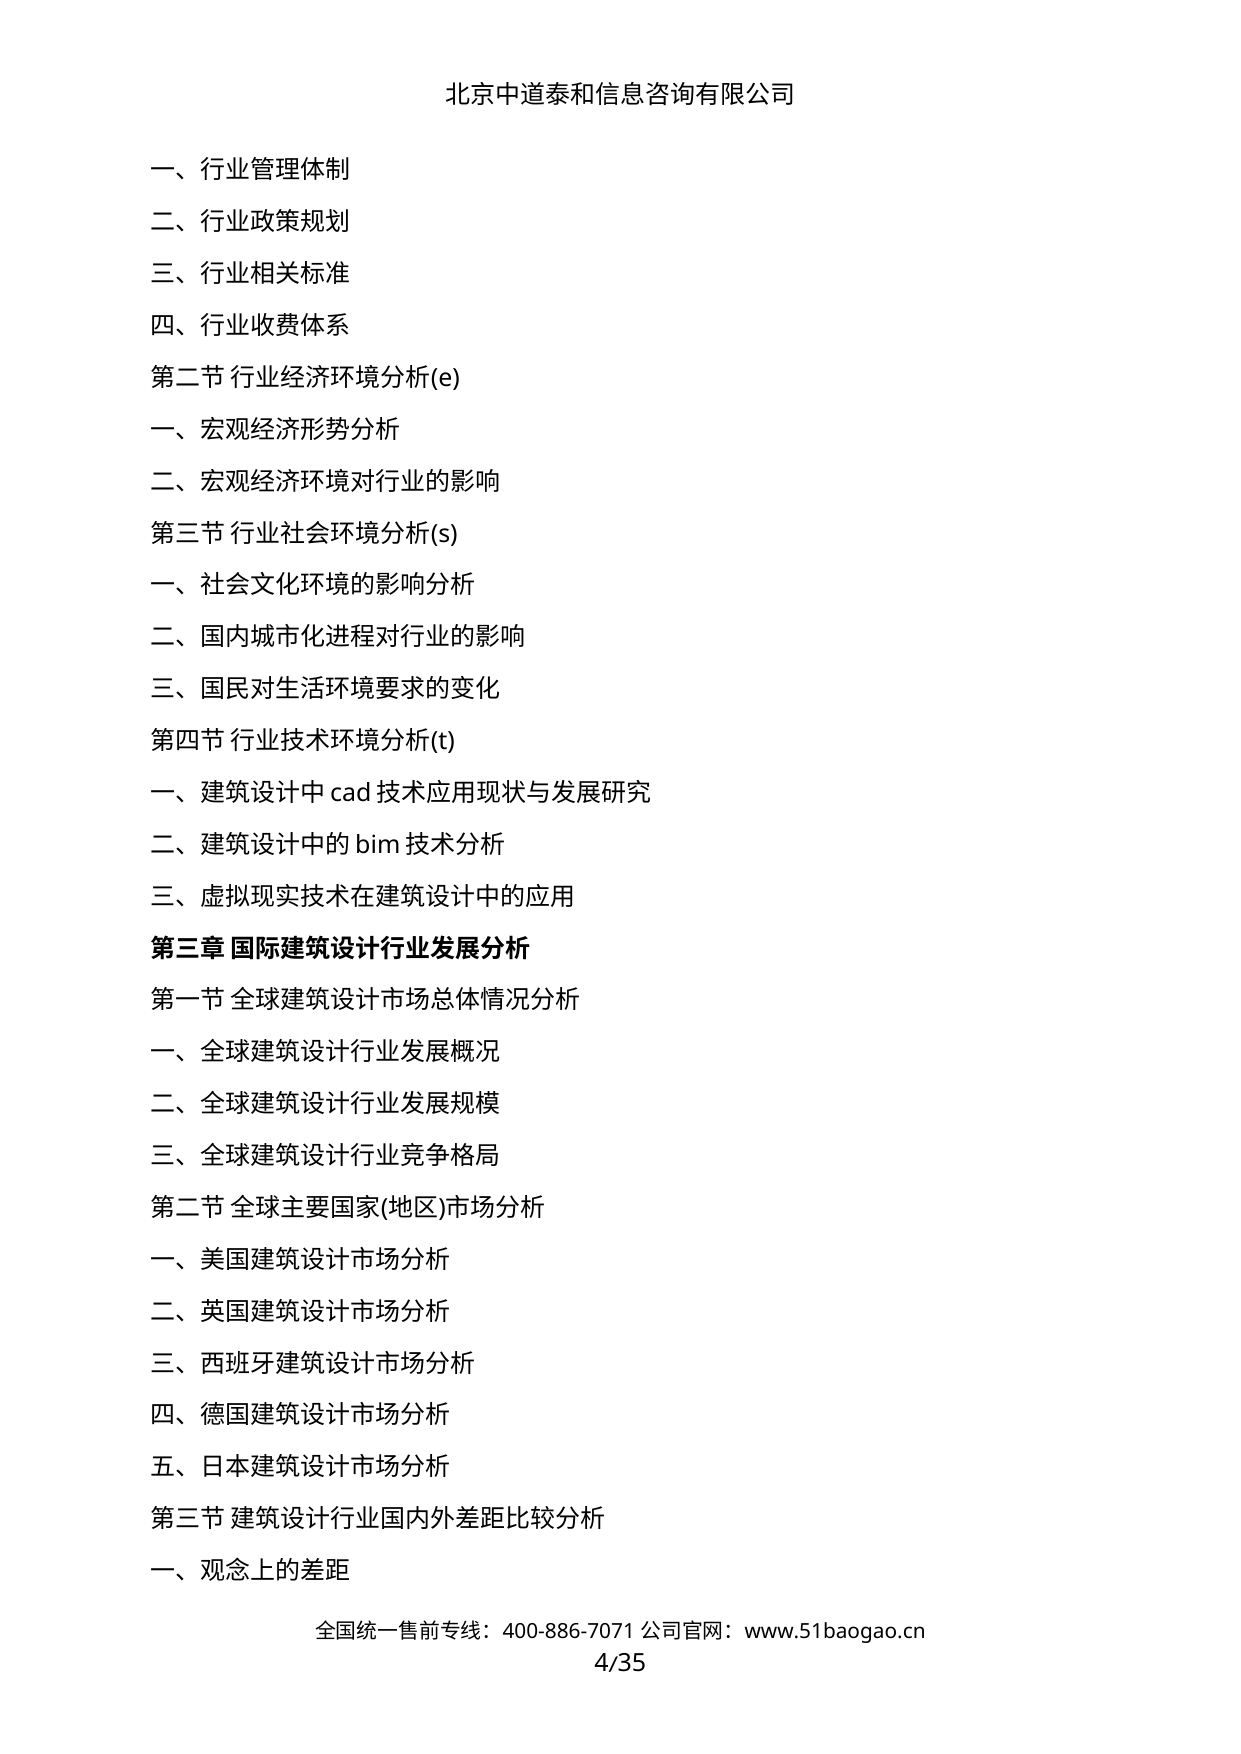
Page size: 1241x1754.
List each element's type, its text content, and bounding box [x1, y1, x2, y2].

text 二、英国建筑设计市场分析 [150, 1291, 1090, 1327]
text 二、行业政策规划 [150, 202, 1090, 238]
text 一、全球建筑设计行业发展概况 [150, 1032, 1090, 1068]
text 二、国内城市化进程对行业的影响 [150, 617, 1090, 653]
text 第四节 行业技术环境分析(t) [150, 721, 1090, 757]
text 三、行业相关标准 [150, 254, 1090, 290]
text 三、西班牙建筑设计市场分析 [150, 1343, 1090, 1379]
text 二、宏观经济环境对行业的影响 [150, 461, 1090, 497]
text 三、国民对生活环境要求的变化 [150, 669, 1090, 705]
text 四、德国建筑设计市场分析 [150, 1395, 1090, 1431]
text 一、行业管理体制 [150, 150, 1090, 186]
text 第二节 行业经济环境分析(e) [150, 357, 1090, 394]
text 四、行业收费体系 [150, 306, 1090, 342]
text 一、美国建筑设计市场分析 [150, 1239, 1090, 1276]
text 三、虚拟现实技术在建筑设计中的应用 [150, 876, 1090, 912]
text 五、日本建筑设计市场分析 [150, 1447, 1090, 1483]
text 第三章 国际建筑设计行业发展分析 [150, 928, 1090, 964]
text 第二节 全球主要国家(地区)市场分析 [150, 1187, 1090, 1224]
text 一、宏观经济形势分析 [150, 409, 1090, 446]
text 一、观念上的差距 [150, 1551, 1090, 1587]
text 三、全球建筑设计行业竞争格局 [150, 1136, 1090, 1172]
text 二、全球建筑设计行业发展规模 [150, 1084, 1090, 1120]
text 第三节 行业社会环境分析(s) [150, 513, 1090, 549]
text 一、建筑设计中cad技术应用现状与发展研究 [150, 772, 1090, 809]
text 二、建筑设计中的bim技术分析 [150, 824, 1090, 861]
text 第三节 建筑设计行业国内外差距比较分析 [150, 1499, 1090, 1535]
text 一、社会文化环境的影响分析 [150, 565, 1090, 601]
text 第一节 全球建筑设计市场总体情况分析 [150, 980, 1090, 1016]
